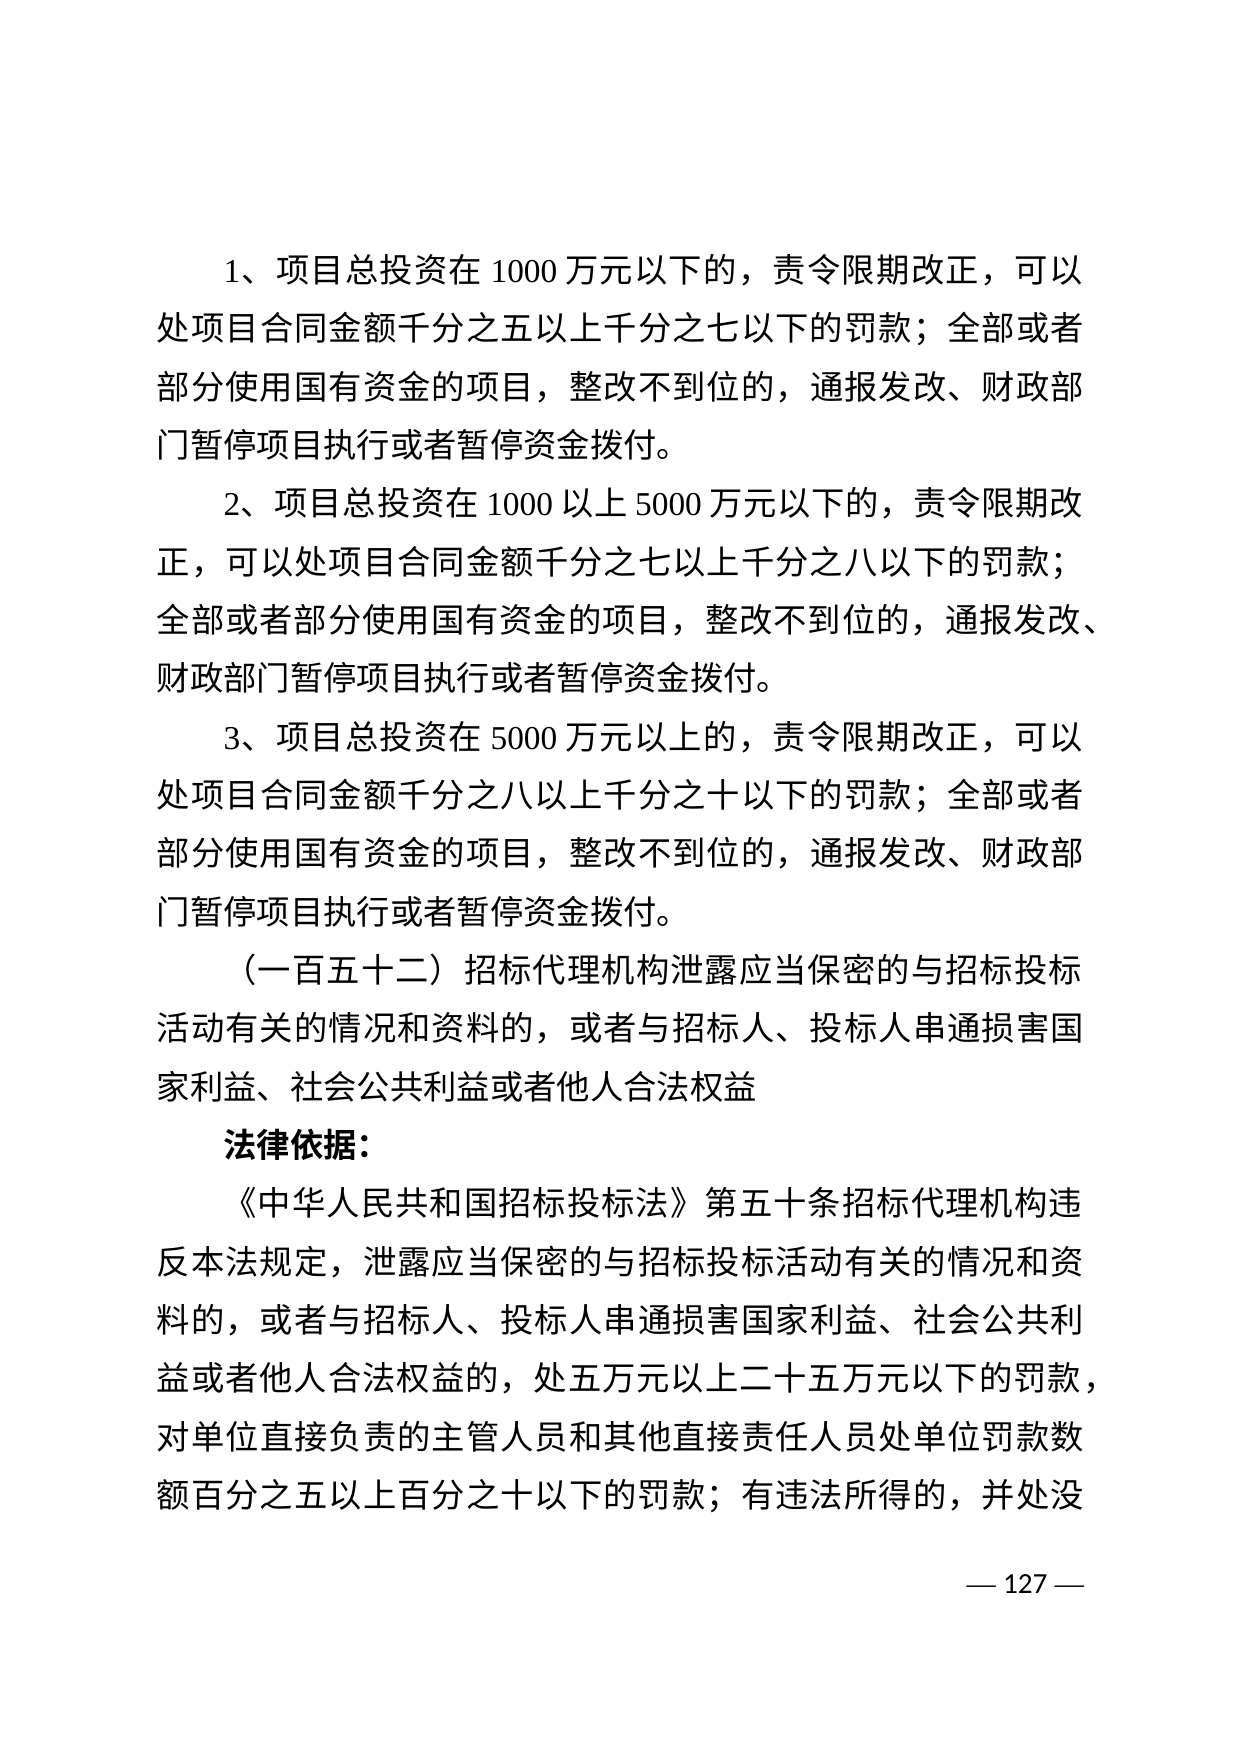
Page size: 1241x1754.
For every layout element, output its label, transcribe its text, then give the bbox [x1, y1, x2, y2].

text （一百五十二）招标代理机构泄露应当保密的与招标投标活动有关的情况和资料的，或者与招标人、投标人串通损害国家利益、社会公共利益或者他人合法权益 [157, 936, 1084, 1111]
text 2、项目总投资在1000以上5000万元以下的，责令限期改正，可以处项目合同金额千分之七以上千分之八以下的罚款；全部或者部分使用国有资金的项目，整改不到位的，通报发改、财政部门暂停项目执行或者暂停资金拨付。 [157, 469, 1084, 702]
text 法律依据： [157, 1111, 1084, 1169]
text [157, 1169, 1084, 1519]
text 1、项目总投资在1000万元以下的，责令限期改正，可以处项目合同金额千分之五以上千分之七以下的罚款；全部或者部分使用国有资金的项目，整改不到位的，通报发改、财政部门暂停项目执行或者暂停资金拨付。 [157, 236, 1084, 469]
text 3、项目总投资在5000万元以上的，责令限期改正，可以处项目合同金额千分之八以上千分之十以下的罚款；全部或者部分使用国有资金的项目，整改不到位的，通报发改、财政部门暂停项目执行或者暂停资金拨付。 [157, 702, 1084, 936]
